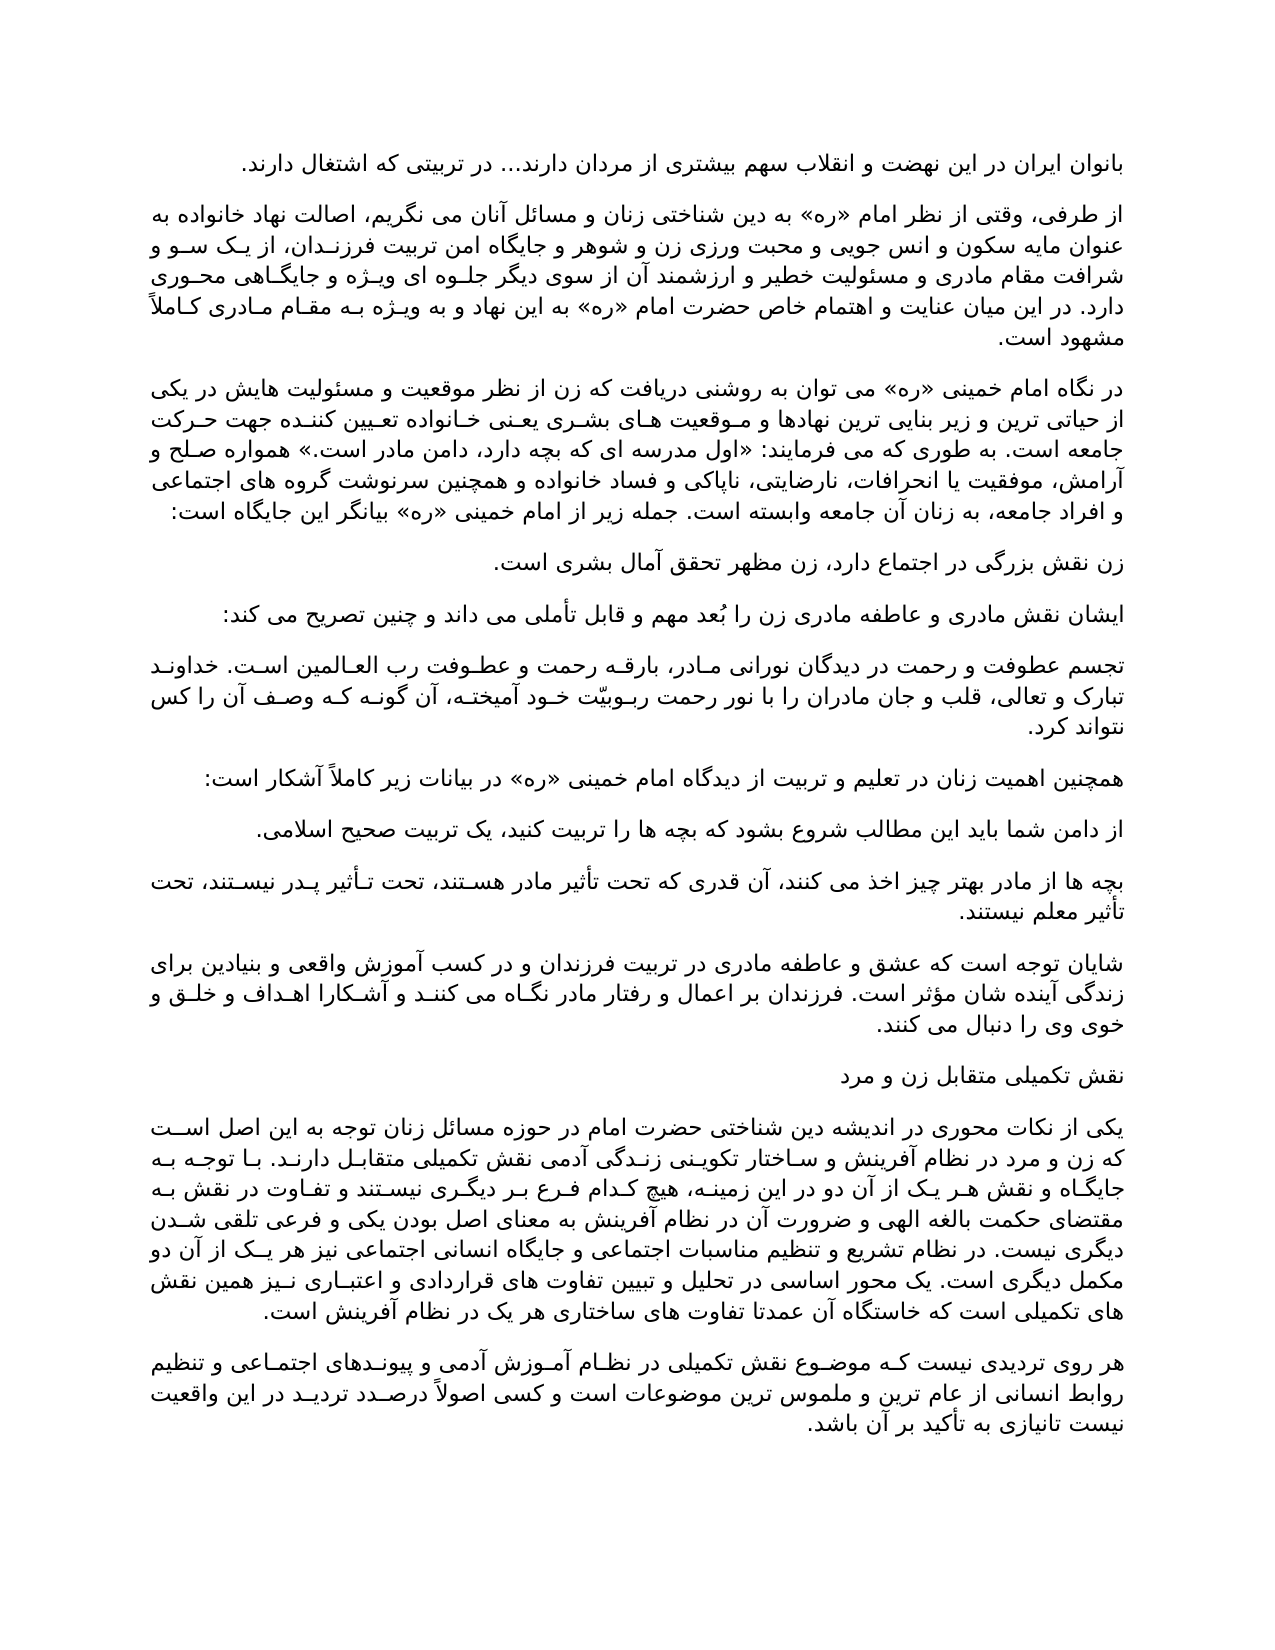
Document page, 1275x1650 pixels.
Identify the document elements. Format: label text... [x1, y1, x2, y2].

text هر روی تردیدی نیست که موضوع نقش تکمیلی در نظام آموزش آدمی و پیوندهای اجتماعی و تنظیم روابط انسانی از عام ترین و ملموس ترین موضوعات است و کسی اصولاً درصدد تردید در این واقعیت نیست تانیازی به تأکید بر آن باشد. [150, 1349, 1125, 1437]
text زن نقش بزرگی در اجتماع دارد، زن مظهر تحقق آمال بشری است. [150, 549, 1125, 576]
text شایان توجه است که عشق و عاطفه مادری در تربیت فرزندان و در کسب آموزش واقعی و بنیادین برای زندگی آینده شان مؤثر است. فرزندان بر اعمال و رفتار مادر نگاه می کنند و آشکارا اهداف و خلق و خوی وی را دنبال می کنند. [150, 950, 1125, 1038]
text یکی از نکات محوری در اندیشه دین شناختی حضرت امام در حوزه مسائل زنان توجه به این اصل است که زن و مرد در نظام آفرینش و ساختار تکوینی زندگی آدمی نقش تکمیلی متقابل دارند. با توجه به جایگاه و نقش هر یک از آن دو در این زمینه، هیچ کدام فرع بر دیگری نیستند و تفاوت در نقش به مقتضای حکمت بالغه الهی و ضرورت آن در نظام آفرینش به معنای اصل بودن یکی و فرعی تلقی شدن دیگری نیست. در نظام تشریع و تنظیم مناسبات اجتماعی و جایگاه انسانی اجتماعی نیز هر یک از آن دو مکمل دیگری است. یک محور اساسی در تحلیل و تبیین تفاوت های قراردادی و اعتباری نیز همین نقش های تکمیلی است که خاستگاه آن عمدتا تفاوت های ساختاری هر یک در نظام آفرینش است. [150, 1114, 1125, 1324]
text از دامن شما باید این مطالب شروع بشود که بچه ها را تربیت کنید، یک تربیت صحیح اسلامی. [150, 816, 1125, 843]
text ایشان نقش مادری و عاطفه مادری زن را بُعد مهم و قابل تأملی می داند و چنین تصریح می کند: [150, 601, 1125, 627]
text تجسم عطوفت و رحمت در دیدگان نورانی مادر، بارقه رحمت و عطوفت رب العالمین است. خداوند تبارک و تعالی، قلب و جان مادران را با نور رحمت ربوبیّت خود آمیخته، آن گونه که وصف آن را کس نتواند کرد. [150, 652, 1125, 740]
text از طرفی، وقتی از نظر امام «ره» به دین شناختی زنان و مسائل آنان می نگریم، اصالت نهاد خانواده به عنوان مایه سکون و انس جویی و محبت ورزی زن و شوهر و جایگاه امن تربیت فرزندان، از یک سو و شرافت مقام مادری و مسئولیت خطیر و ارزشمند آن از سوی دیگر جلوه ای ویژه و جایگاهی محوری دارد. در این میان عنایت و اهتمام خاص حضرت امام «ره» به این نهاد و به ویژه به مقام مادری کاملاً مشهود است. [150, 201, 1125, 351]
text همچنین اهمیت زنان در تعلیم و تربیت از دیدگاه امام خمینی «ره» در بیانات زیر کاملاً آشکار است: [150, 765, 1125, 792]
text نقش تکمیلی متقابل زن و مرد [150, 1063, 1125, 1089]
text بانوان ایران در این نهضت و انقلاب سهم بیشتری از مردان دارند... در تربیتی که اشتغال دارند. [150, 150, 1125, 177]
text در نگاه امام خمینی «ره» می توان به روشنی دریافت که زن از نظر موقعیت و مسئولیت هایش در یکی از حیاتی ترین و زیر بنایی ترین نهادها و موقعیت های بشری یعنی خانواده تعیین کننده جهت حرکت جامعه است. به طوری که می فرمایند: «اول مدرسه ای که بچه دارد، دامن مادر است.» همواره صلح و آرامش، موفقیت یا انحرافات، نارضایتی، ناپاکی و فساد خانواده و همچنین سرنوشت گروه های اجتماعی و افراد جامعه، به زنان آن جامعه وابسته است. جمله زیر از امام خمینی «ره» بیانگر این جایگاه است: [150, 375, 1125, 524]
text بچه ها از مادر بهتر چیز اخذ می کنند، آن قدری که تحت تأثیر مادر هستند، تحت تأثیر پدر نیستند، تحت تأثیر معلم نیستند. [150, 868, 1125, 925]
